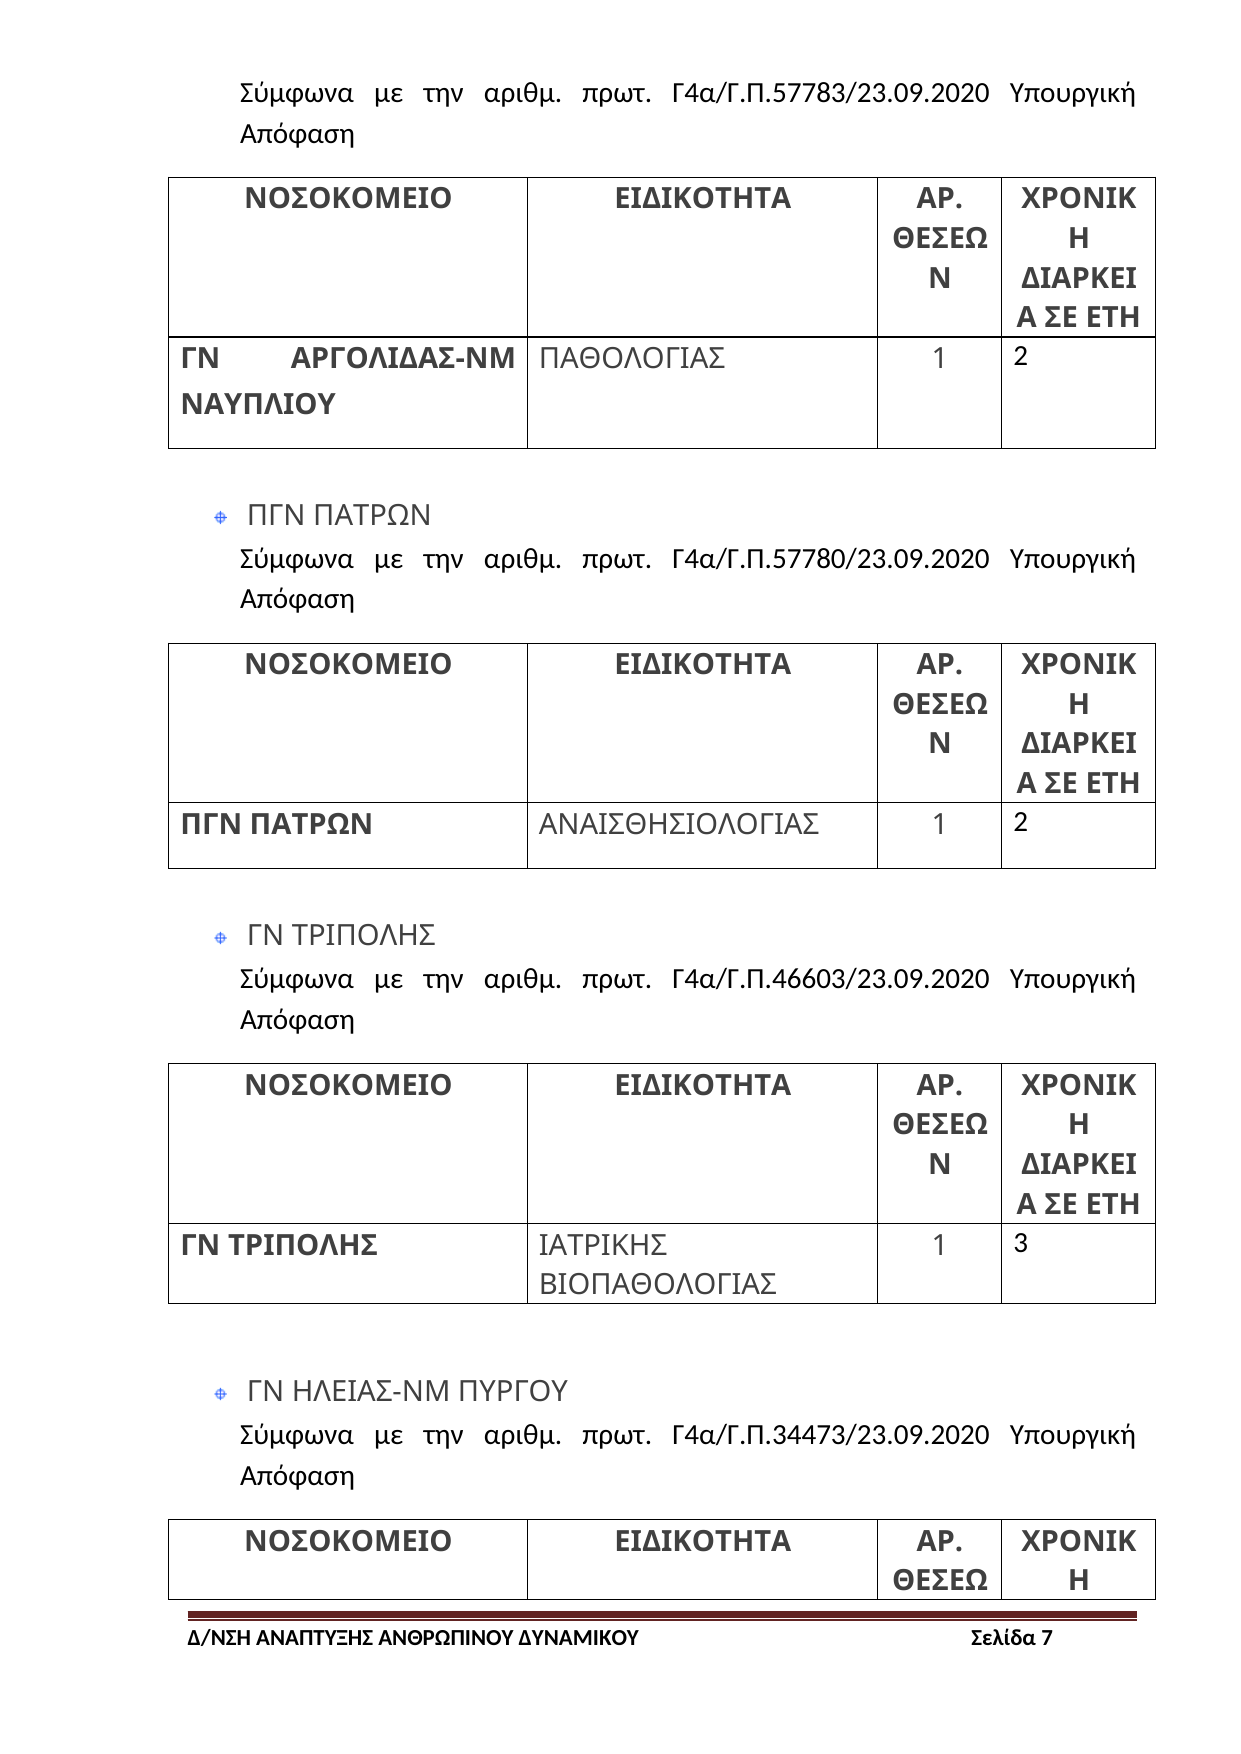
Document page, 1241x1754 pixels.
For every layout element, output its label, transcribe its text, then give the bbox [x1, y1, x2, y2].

table_header ΑΡ. ΘΕΣΕΩΝ [878, 178, 1001, 336]
list ΠΓΝ ΠΑΤΡΩΝ [209, 494, 1137, 534]
table_cell ΑΝΑΙΣΘΗΣΙΟΛΟΓΙΑΣ [528, 803, 877, 868]
table_header ΧΡΟΝΙΚΗ ΔΙΑΡΚΕΙΑ ΣΕ ΕΤΗ [1002, 178, 1155, 336]
table_header ΕΙΔΙΚΟΤΗΤΑ [528, 644, 877, 802]
table_cell ΙΑΤΡΙΚΗΣ ΒΙΟΠΑΘΟΛΟΓΙΑΣ [528, 1224, 877, 1303]
list Σύμφωνα με την αριθμ. πρωτ. Γ4α/Γ.Π.57780/23.09.2020 Υπουργική Απόφαση [240, 540, 1137, 616]
table_cell ΠΓΝ ΠΑΤΡΩΝ [169, 803, 527, 868]
table_header ΝΟΣΟΚΟΜΕΙΟ [169, 178, 527, 336]
list ΓΝ ΗΛΕΙΑΣ-ΝΜ ΠΥΡΓΟΥ [209, 1371, 1137, 1410]
list ΓΝ ΤΡΙΠΟΛΗΣ [209, 914, 1137, 954]
table_header ΧΡΟΝΙΚΗ ΔΙΑΡΚΕΙΑ ΣΕ ΕΤΗ [1002, 1064, 1155, 1223]
table_cell ΠΑΘΟΛΟΓΙΑΣ [528, 338, 877, 447]
table_cell 2 [1002, 338, 1155, 447]
table_cell 3 [1002, 1224, 1155, 1303]
picture [210, 929, 227, 946]
table_cell 1 [878, 803, 1001, 868]
table_header ΑΡ. ΘΕΣΕΩΝ [878, 1520, 1001, 1599]
table_header ΑΡ. ΘΕΣΕΩΝ [878, 644, 1001, 802]
table_cell 2 [1002, 803, 1155, 868]
table_header ΝΟΣΟΚΟΜΕΙΟ [169, 644, 527, 802]
table_cell ΓΝ ΤΡΙΠΟΛΗΣ [169, 1224, 527, 1303]
table_header ΧΡΟΝΙΚΗ ΔΙΑΡΚΕΙΑ ΣΕ ΕΤΗ [1002, 644, 1155, 802]
table_cell 1 [878, 1224, 1001, 1303]
list Σύμφωνα με την αριθμ. πρωτ. Γ4α/Γ.Π.46603/23.09.2020 Υπουργική Απόφαση [240, 960, 1137, 1037]
table_cell ΓΝ ΑΡΓΟΛΙΔΑΣ-ΝΜ ΝΑΥΠΛΙΟΥ [169, 338, 527, 447]
table_header ΕΙΔΙΚΟΤΗΤΑ [528, 1520, 877, 1599]
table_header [1002, 1520, 1155, 1599]
picture [210, 1385, 227, 1402]
picture [210, 508, 227, 526]
table_header ΝΟΣΟΚΟΜΕΙΟ [169, 1064, 527, 1223]
list Σύμφωνα με την αριθμ. πρωτ. Γ4α/Γ.Π.34473/23.09.2020 Υπουργική Απόφαση [240, 1416, 1137, 1493]
table_header ΕΙΔΙΚΟΤΗΤΑ [528, 178, 877, 336]
table_header ΕΙΔΙΚΟΤΗΤΑ [528, 1064, 877, 1223]
table_cell 1 [878, 338, 1001, 447]
table_header ΑΡ. ΘΕΣΕΩΝ [878, 1064, 1001, 1223]
list Σύμφωνα με την αριθμ. πρωτ. Γ4α/Γ.Π.57783/23.09.2020 Υπουργική Απόφαση [240, 74, 1137, 150]
table_header ΝΟΣΟΚΟΜΕΙΟ [169, 1520, 527, 1599]
